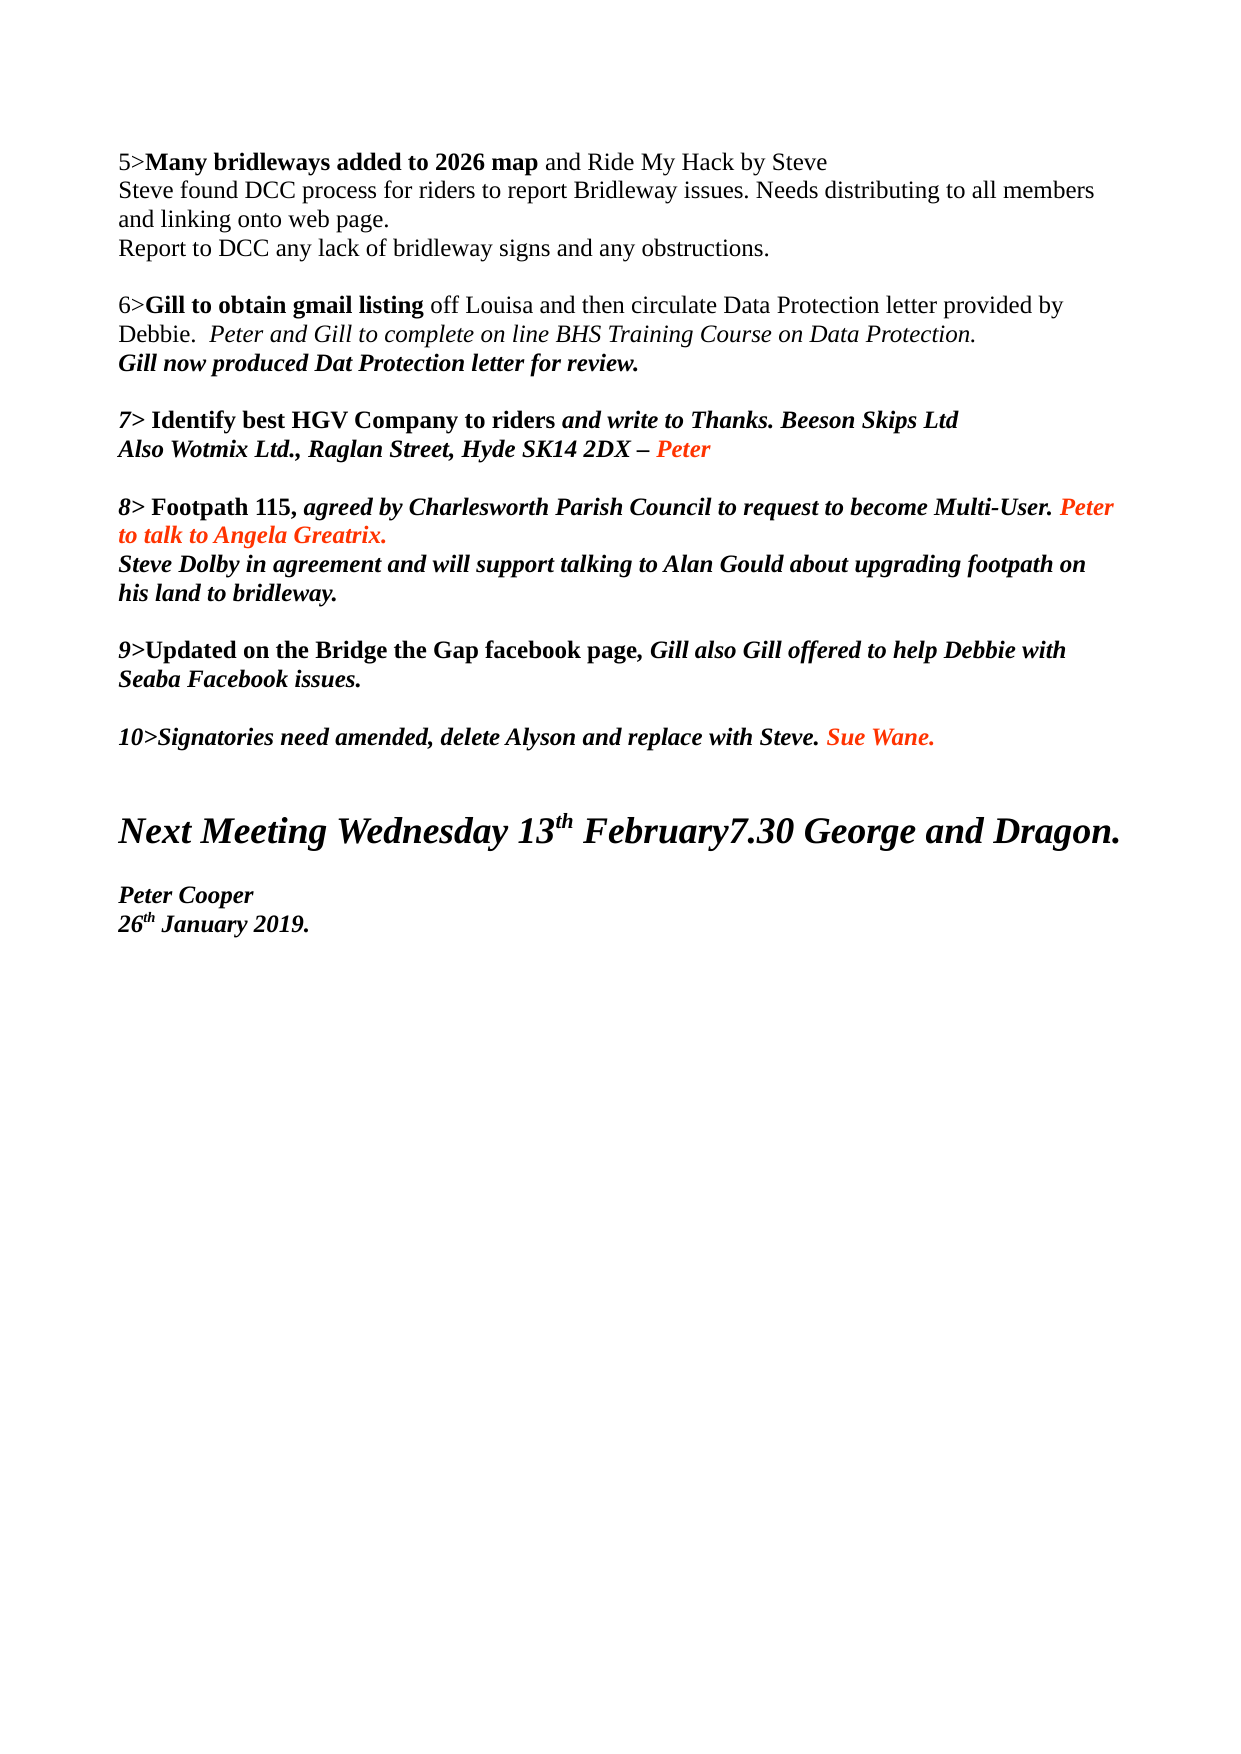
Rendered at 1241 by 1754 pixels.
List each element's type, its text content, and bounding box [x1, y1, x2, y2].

text Next Meeting Wednesday 13th February7.30 George and Dragon. [118, 808, 1122, 851]
text 26th January 2019. [118, 909, 1122, 937]
text Steve Dolby in agreement and will support talking to Alan Gould about upgrading footpath on his land to bridleway. [118, 549, 1122, 607]
text 5>Many bridleways added to 2026 map and Ride My Hack by Steve [118, 147, 1122, 176]
text 7> Identify best HGV Company to riders and write to Thanks. Beeson Skips Ltd [118, 406, 1122, 434]
text 9>Updated on the Bridge the Gap facebook page, Gill also Gill offered to help Debbie with Seaba Facebook issues. [118, 636, 1122, 693]
text Gill now produced Dat Protection letter for review. [118, 348, 1122, 377]
text Peter Cooper [118, 880, 1122, 909]
text Also Wotmix Ltd., Raglan Street, Hyde SK14 2DX – Peter [118, 434, 1122, 463]
text 6>Gill to obtain gmail listing off Louisa and then circulate Data Protection letter provided by Debbie. Peter and Gill to complete on line BHS Training Course on Data Protection. [118, 291, 1122, 348]
text 8> Footpath 115, agreed by Charlesworth Parish Council to request to become Multi-User. Peter to talk to Angela Greatrix. [118, 492, 1122, 549]
text Steve found DCC process for riders to report Bridleway issues. Needs distributing to all members and linking onto web page. [118, 176, 1122, 233]
text Report to DCC any lack of bridleway signs and any obstructions. [118, 233, 1122, 262]
text 10>Signatories need amended, delete Alyson and replace with Steve. Sue Wane. [118, 722, 1122, 751]
